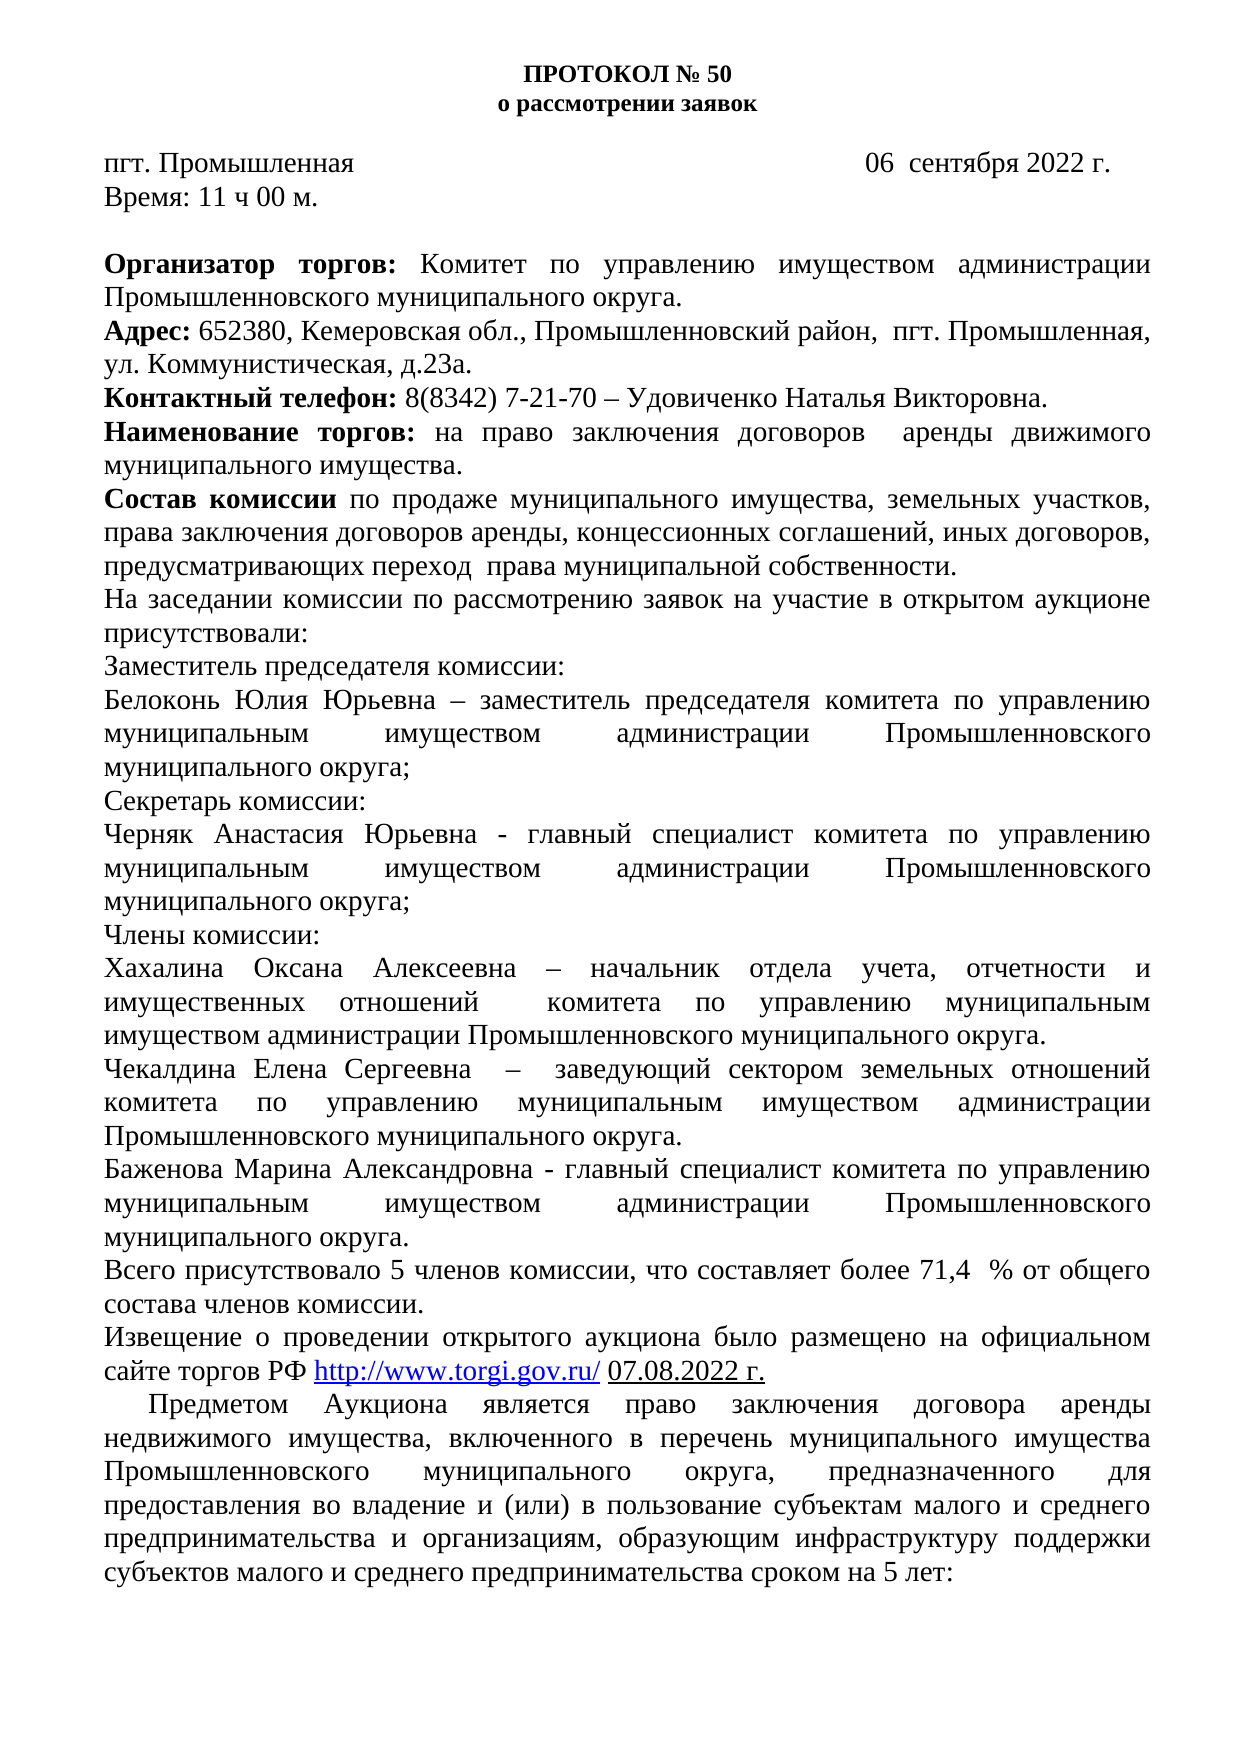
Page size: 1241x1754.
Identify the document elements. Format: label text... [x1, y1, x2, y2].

text Всего присутствовало 5 членов комиссии, что составляет более 71,4 % от общего состава членов комиссии. [103, 1252, 1152, 1319]
text Баженова Марина Александровна - главный специалист комитета по управлению муниципальным имуществом администрации Промышленновского муниципального округа. [103, 1152, 1152, 1252]
text Черняк Анастасия Юрьевна - главный специалист комитета по управлению муниципальным имуществом администрации Промышленновского муниципального округа; [103, 816, 1152, 917]
text Хахалина Оксана Алексеевна – начальник отдела учета, отчетности и имущественных отношений комитета по управлению муниципальным имуществом администрации Промышленновского муниципального округа. [103, 950, 1152, 1051]
text Адрес: 652380, Кемеровская обл., Промышленновский район, пгт. Промышленная, ул. Коммунистическая, д.23а. [103, 313, 1152, 380]
text пгт. Промышленная 06 сентября 2022 г. [103, 145, 1152, 179]
text Белоконь Юлия Юрьевна – заместитель председателя комитета по управлению муниципальным имуществом администрации Промышленновского муниципального округа; [103, 682, 1152, 783]
text Контактный телефон: 8(8342) 7-21-70 – Удовиченко Наталья Викторовна. [103, 380, 1152, 414]
text Члены комиссии: [103, 917, 1152, 950]
text о рассмотрении заявок [103, 88, 1152, 117]
text Организатор торгов: Комитет по управлению имуществом администрации Промышленновского муниципального округа. [103, 246, 1152, 313]
text Заместитель председателя комиссии: [103, 648, 1152, 682]
text Предметом Аукциона является право заключения договора аренды недвижимого имущества, включенного в перечень муниципального имущества Промышленновского муниципального округа, предназначенного для предоставления во владение и (или) в пользование субъектам малого и среднего предпринимательства и организациям, образующим инфраструктуру поддержки субъектов малого и среднего предпринимательства сроком на 5 лет: [103, 1386, 1152, 1588]
text ПРОТОКОЛ № 50 [103, 59, 1152, 88]
text Время: 11 ч 00 м. [103, 179, 1152, 212]
text Наименование торгов: на право заключения договоров аренды движимого муниципального имущества. [103, 414, 1152, 481]
text Секретарь комиссии: [103, 783, 1152, 816]
text Чекалдина Елена Сергеевна – заведующий сектором земельных отношений комитета по управлению муниципальным имуществом администрации Промышленновского муниципального округа. [103, 1051, 1152, 1152]
text Состав комиссии по продаже муниципального имущества, земельных участков, права заключения договоров аренды, концессионных соглашений, иных договоров, предусматривающих переход права муниципальной собственности. [103, 481, 1152, 581]
text На заседании комиссии по рассмотрению заявок на участие в открытом аукционе присутствовали: [103, 581, 1152, 648]
text Извещение о проведении открытого аукциона было размещено на официальном сайте торгов РФ http://www.torgi.gov.ru/ 07.08.2022 г. [103, 1319, 1152, 1386]
